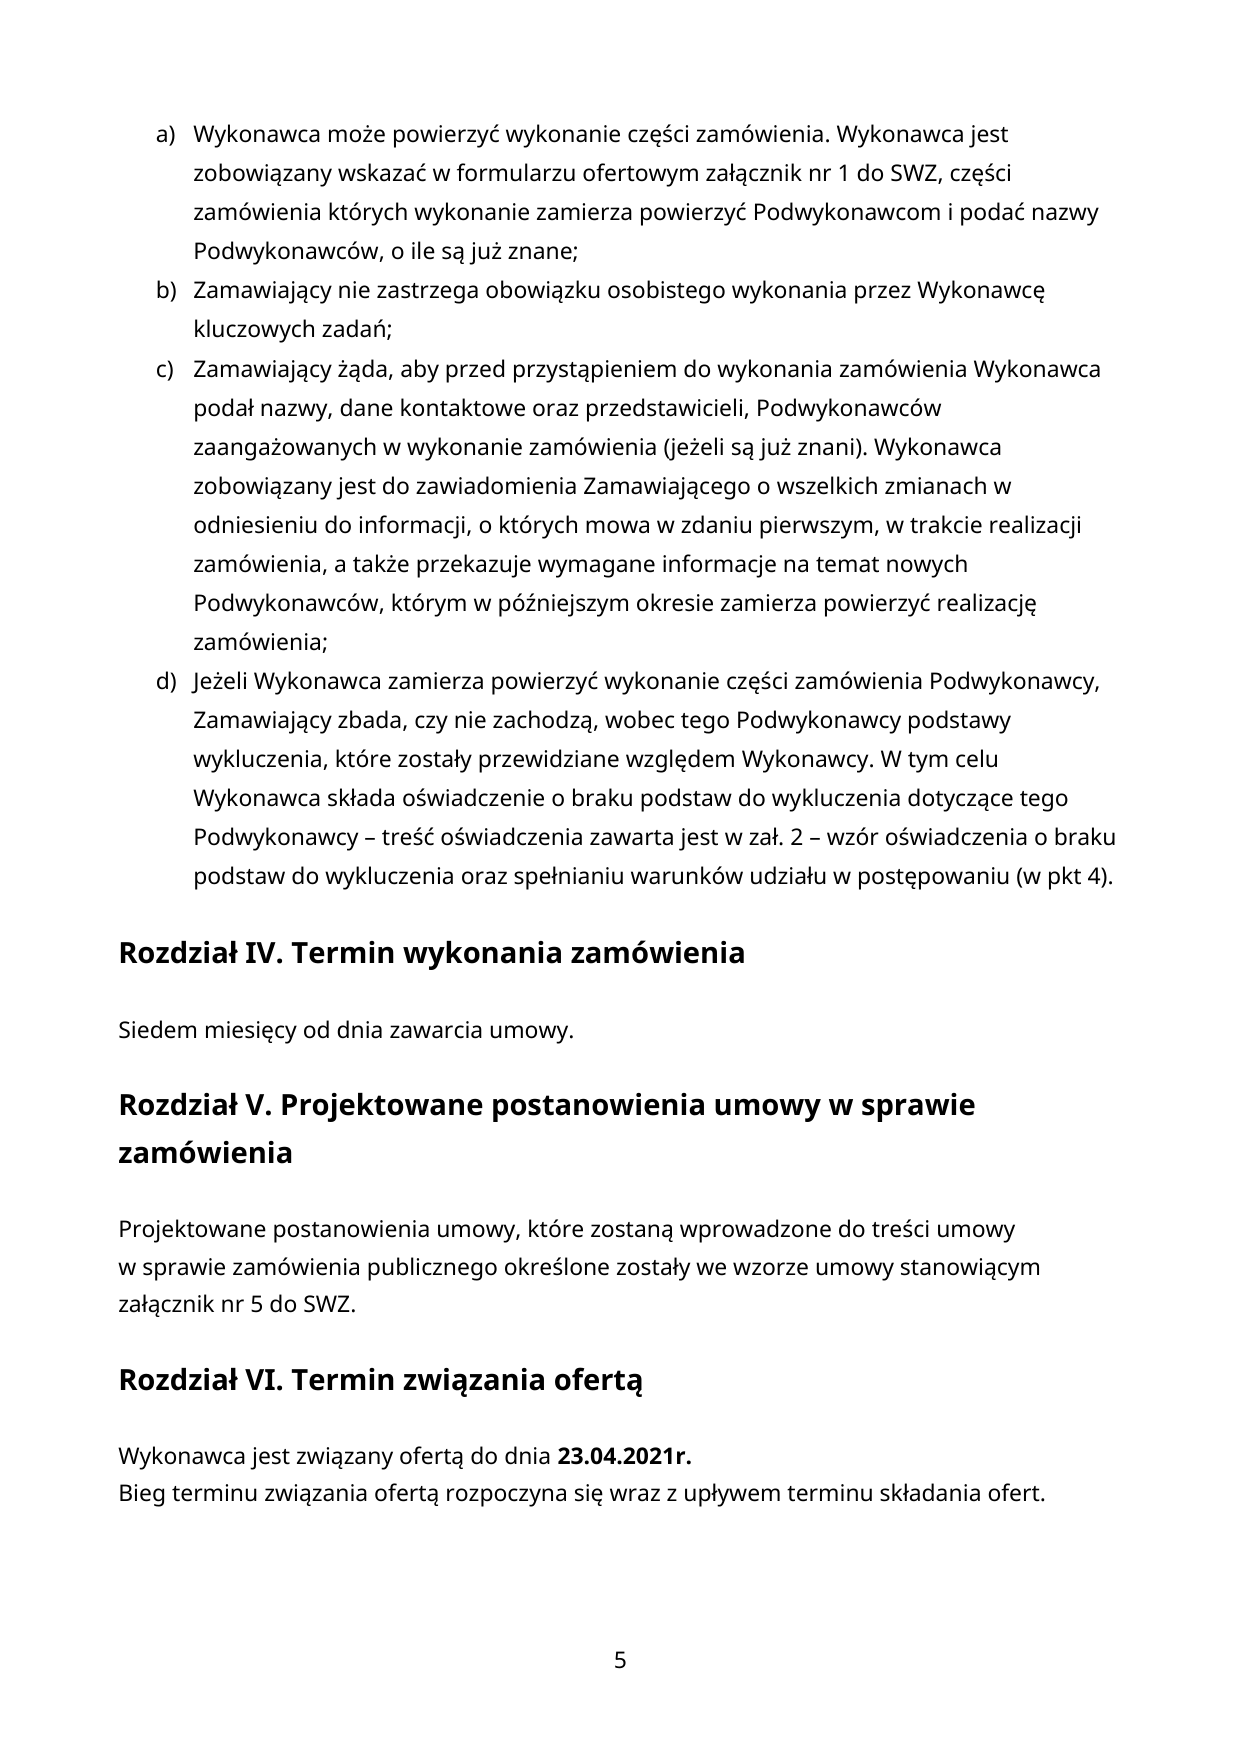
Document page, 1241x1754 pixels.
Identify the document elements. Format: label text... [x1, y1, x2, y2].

list Jeżeli Wykonawca zamierza powierzyć wykonanie części zamówienia Podwykonawcy, Zamawiający zbada, czy nie zachodzą, wobec tego Podwykonawcy podstawy wykluczenia, które zostały przewidziane względem Wykonawcy. W tym celu Wykonawca składa oświadczenie o braku podstaw do wykluczenia dotyczące tego Podwykonawcy – treść oświadczenia zawarta jest w zał. 2 – wzór oświadczenia o braku podstaw do wykluczenia oraz spełnianiu warunków udziału w postępowaniu (w pkt 4). [156, 665, 1122, 892]
list Wykonawca może powierzyć wykonanie części zamówienia. Wykonawca jest zobowiązany wskazać w formularzu ofertowym załącznik nr 1 do SWZ, części zamówienia których wykonanie zamierza powierzyć Podwykonawcom i podać nazwy Podwykonawców, o ile są już znane; [156, 118, 1122, 267]
list Zamawiający nie zastrzega obowiązku osobistego wykonania przez Wykonawcę kluczowych zadań; [156, 274, 1122, 345]
text Wykonawca jest związany ofertą do dnia 23.04.2021r. [118, 1440, 1122, 1471]
text Bieg terminu związania ofertą rozpoczyna się wraz z upływem terminu składania ofert. [118, 1477, 1122, 1508]
subtitle Rozdział VI. Termin związania ofertą [118, 1359, 1122, 1398]
text Projektowane postanowienia umowy, które zostaną wprowadzone do treści umowy w sprawie zamówienia publicznego określone zostały we wzorze umowy stanowiącym załącznik nr 5 do SWZ. [118, 1213, 1122, 1319]
list Zamawiający żąda, aby przed przystąpieniem do wykonania zamówienia Wykonawca podał nazwy, dane kontaktowe oraz przedstawicieli, Podwykonawców zaangażowanych w wykonanie zamówienia (jeżeli są już znani). Wykonawca zobowiązany jest do zawiadomienia Zamawiającego o wszelkich zmianach w odniesieniu do informacji, o których mowa w zdaniu pierwszym, w trakcie realizacji zamówienia, a także przekazuje wymagane informacje na temat nowych Podwykonawców, którym w późniejszym okresie zamierza powierzyć realizację zamówienia; [156, 352, 1122, 657]
subtitle Rozdział V. Projektowane postanowienia umowy w sprawie zamówienia [118, 1084, 1122, 1172]
text Siedem miesięcy od dnia zawarcia umowy. [118, 1014, 1122, 1045]
subtitle Rozdział IV. Termin wykonania zamówienia [118, 933, 1122, 972]
